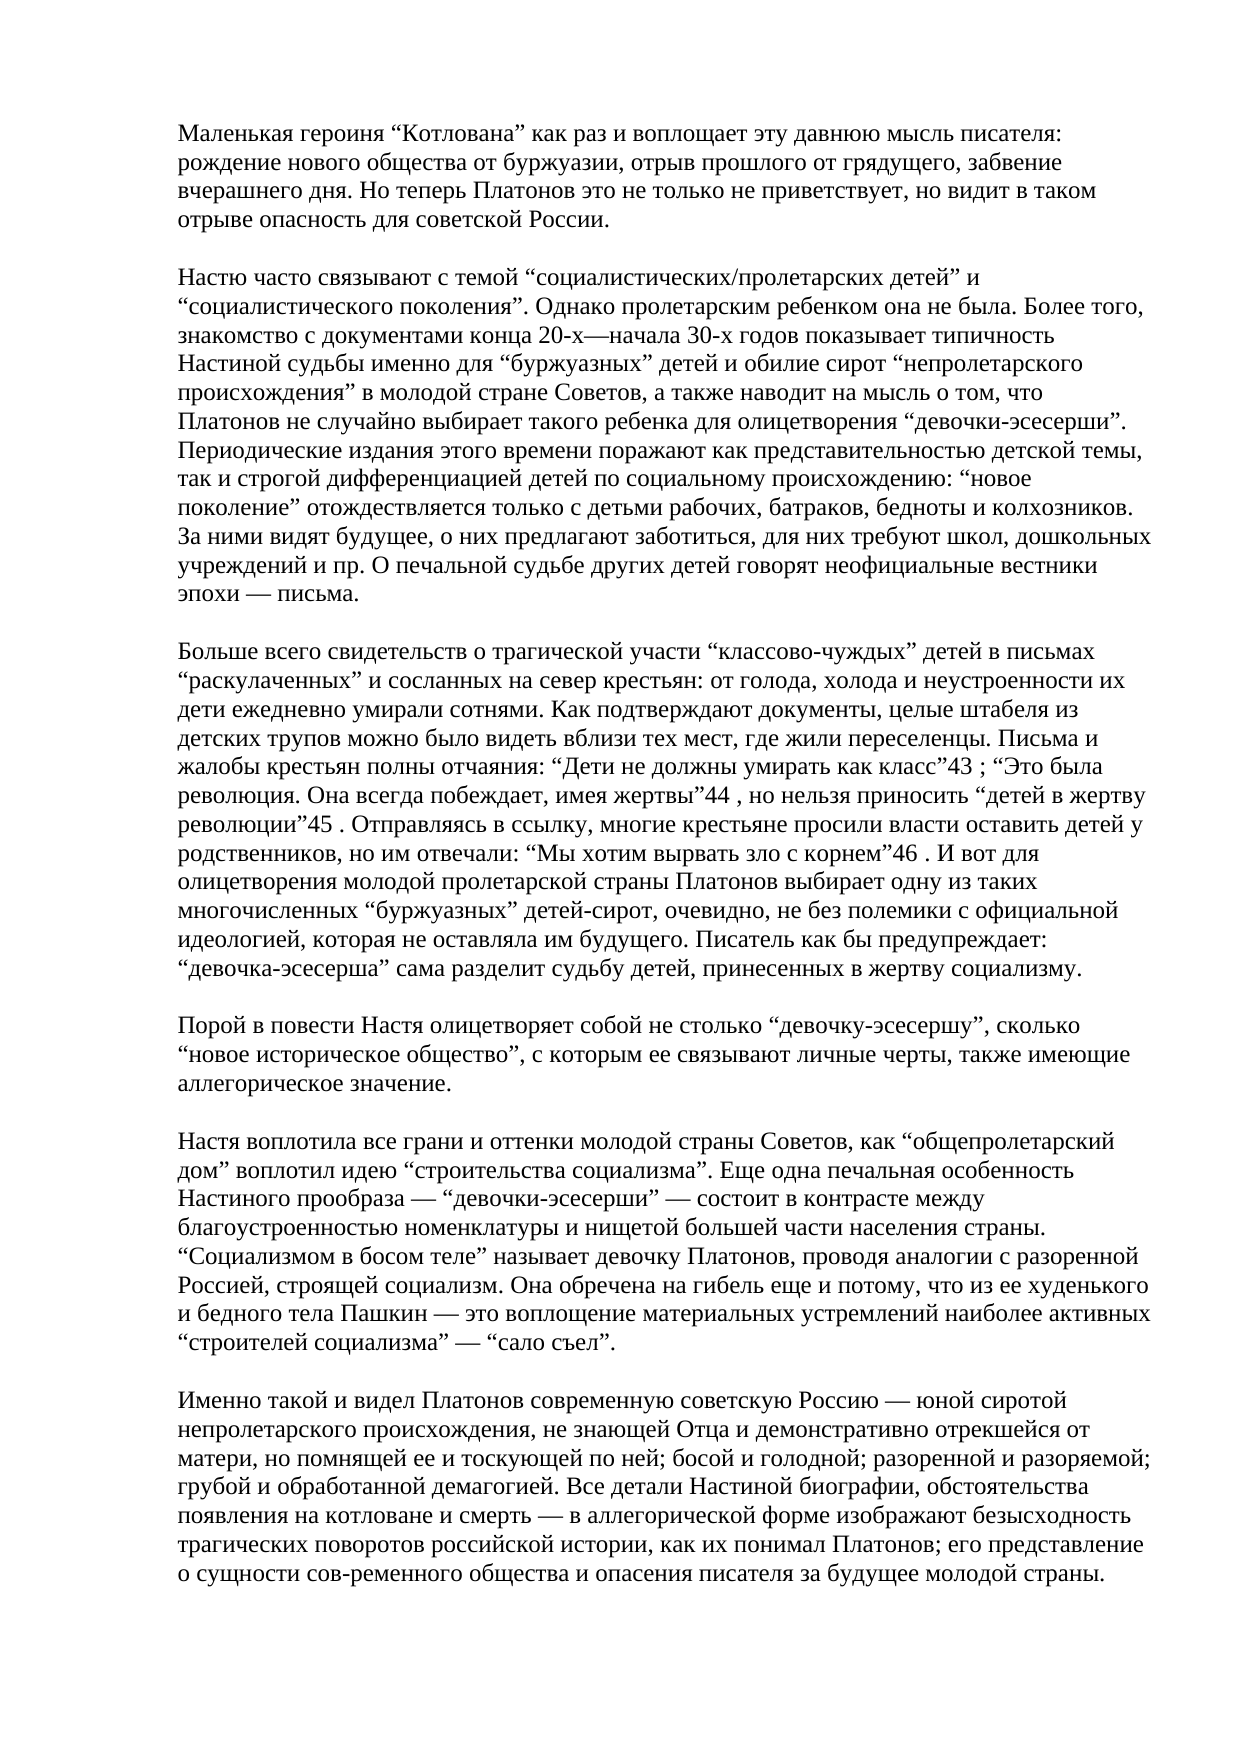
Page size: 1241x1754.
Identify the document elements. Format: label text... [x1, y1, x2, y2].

text Порой в повести Настя олицетворяет собой не столько “девочку-эсесершу”, сколько “новое историческое общество”, с которым ее связывают личные черты, также имеющие аллегорическое значение. [177, 1011, 1152, 1097]
text Именно такой и видел Платонов современную советскую Россию — юной сиротой непролетарского происхождения, не знающей Отца и демонстративно отрекшейся от матери, но помнящей ее и тоскующей по ней; босой и голодной; разоренной и разоряемой; грубой и обработанной демагогией. Все детали Настиной биографии, обстоятельства появления на котловане и смерть — в аллегорической форме изображают безысходность трагических поворотов российской истории, как их понимал Платонов; его представление о сущности сов-ременного общества и опасения писателя за будущее молодой страны. [177, 1385, 1152, 1586]
text Настю часто связывают с темой “социалистических/пролетарских детей” и “социалистического поколения”. Однако пролетарским ребенком она не была. Более того, знакомство с документами конца 20-х—начала 30-х годов показывает типичность Настиной судьбы именно для “буржуазных” детей и обилие сирот “непролетарского происхождения” в молодой стране Советов, а также наводит на мысль о том, что Платонов не случайно выбирает такого ребенка для олицетворения “девочки-эсесерши”. Периодические издания этого времени поражают как представительностью детской темы, так и строгой дифференциацией детей по социальному происхождению: “новое поколение” отождествляется только с детьми рабочих, батраков, бедноты и колхозников. За ними видят будущее, о них предлагают заботиться, для них требуют школ, дошкольных учреждений и пр. О печальной судьбе других детей говорят неофициальные вестники эпохи — письма. [177, 262, 1152, 607]
text Больше всего свидетельств о трагической участи “классово-чуждых” детей в письмах “раскулаченных” и сосланных на север крестьян: от голода, холода и неустроенности их дети ежедневно умирали сотнями. Как подтверждают документы, целые штабеля из детских трупов можно было видеть вблизи тех мест, где жили переселенцы. Письма и жалобы крестьян полны отчаяния: “Дети не должны умирать как класс”43 ; “Это была революция. Она всегда побеждает, имея жертвы”44 , но нельзя приносить “детей в жертву революции”45 . Отправляясь в ссылку, многие крестьяне просили власти оставить детей у родственников, но им отвечали: “Мы хотим вырвать зло с корнем”46 . И вот для олицетворения молодой пролетарской страны Платонов выбирает одну из таких многочисленных “буржуазных” детей-сирот, очевидно, не без полемики с официальной идеологией, которая не оставляла им будущего. Писатель как бы предупреждает: “девочка-эсесерша” сама разделит судьбу детей, принесенных в жертву социализму. [177, 636, 1152, 981]
text Маленькая героиня “Котлована” как раз и воплощает эту давнюю мысль писателя: рождение нового общества от буржуазии, отрыв прошлого от грядущего, забвение вчерашнего дня. Но теперь Платонов это не только не приветствует, но видит в таком отрыве опасность для советской России. [177, 118, 1152, 233]
text Настя воплотила все грани и оттенки молодой страны Советов, как “общепролетарский дом” воплотил идею “строительства социализма”. Еще одна печальная особенность Настиного прообраза — “девочки-эсесерши” — состоит в контрасте между благоустроенностью номенклатуры и нищетой большей части населения страны. “Социализмом в босом теле” называет девочку Платонов, проводя аналогии с разоренной Россией, строящей социализм. Она обречена на гибель еще и потому, что из ее худенького и бедного тела Пашкин — это воплощение материальных устремлений наиболее активных “строителей социализма” — “сало съел”. [177, 1126, 1152, 1356]
